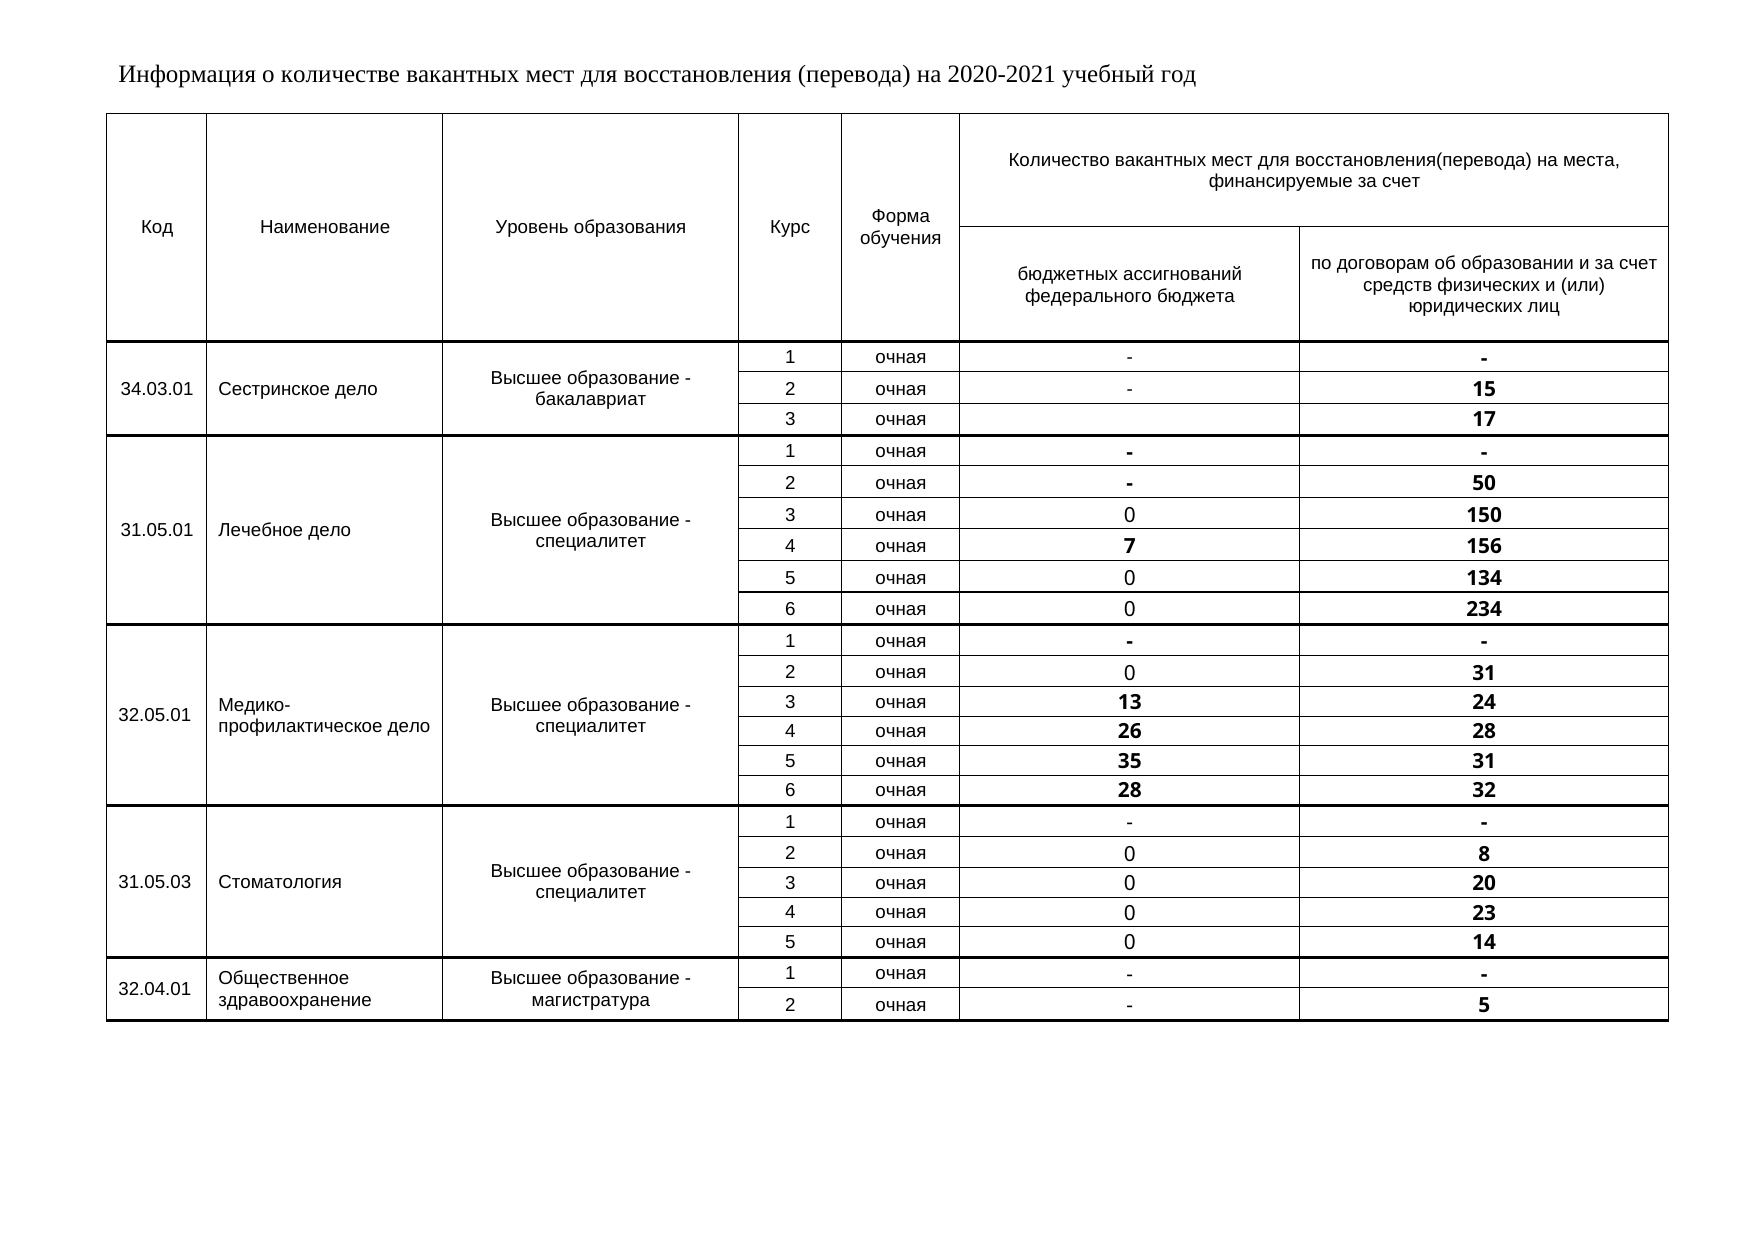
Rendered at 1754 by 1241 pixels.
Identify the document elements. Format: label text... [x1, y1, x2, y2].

table_cell 150 [1300, 498, 1668, 528]
table_cell очная [842, 437, 959, 465]
table_cell 0 [960, 561, 1299, 591]
table_cell 20 [1300, 868, 1668, 897]
table_cell - [1300, 959, 1668, 987]
table_header Код [107, 114, 206, 339]
table_cell 4 [739, 529, 841, 560]
table_cell 0 [960, 868, 1299, 897]
table_cell очная [842, 626, 959, 654]
table_cell 35 [960, 746, 1299, 774]
table_cell Стоматология [207, 807, 442, 956]
table_cell очная [842, 959, 959, 987]
table_cell 4 [739, 717, 841, 745]
table_cell очная [842, 656, 959, 686]
table_cell 28 [960, 776, 1299, 804]
table_cell 32.04.01 [107, 959, 206, 1019]
table_cell Высшее образование - специалитет [443, 437, 738, 623]
table_cell - [960, 343, 1299, 371]
table_cell 26 [960, 717, 1299, 745]
table_cell очная [842, 498, 959, 528]
table_cell очная [842, 746, 959, 774]
text Информация о количестве вакантных мест для восстановления (перевода) на 2020-2021 учебный год [118, 59, 1636, 88]
table_cell очная [842, 927, 959, 956]
table_cell 5 [1300, 988, 1668, 1019]
table_cell 1 [739, 626, 841, 654]
table_cell бюджетных ассигнований федерального бюджета [960, 227, 1299, 339]
table_header Количество вакантных мест для восстановления(перевода) на места, финансируемые за счет [960, 114, 1668, 226]
table_cell 14 [1300, 927, 1668, 956]
table_cell очная [842, 593, 959, 623]
table_cell очная [842, 988, 959, 1019]
table_cell 5 [739, 927, 841, 956]
table_cell очная [842, 687, 959, 716]
table_header Форма обучения [842, 114, 959, 339]
table_cell 1 [739, 807, 841, 836]
table_cell 1 [739, 343, 841, 371]
table_cell 2 [739, 466, 841, 497]
table_cell 5 [739, 746, 841, 774]
table_cell 24 [1300, 687, 1668, 716]
table_cell 2 [739, 656, 841, 686]
table_cell 2 [739, 988, 841, 1019]
table_cell - [960, 372, 1299, 403]
table_cell очная [842, 529, 959, 560]
table_cell - [960, 437, 1299, 465]
table_cell 6 [739, 593, 841, 623]
table_cell Общественное здравоохранение [207, 959, 442, 1019]
table_cell 134 [1300, 561, 1668, 591]
table_cell 0 [960, 498, 1299, 528]
table_cell Лечебное дело [207, 437, 442, 623]
table_cell Медико-профилактическое дело [207, 626, 442, 804]
table_cell очная [842, 868, 959, 897]
table_cell очная [842, 466, 959, 497]
table_cell 0 [960, 656, 1299, 686]
table_header Курс [739, 114, 841, 339]
table_cell 0 [960, 927, 1299, 956]
table_cell Высшее образование - специалитет [443, 807, 738, 956]
table_cell 31.05.03 [107, 807, 206, 956]
table_cell 2 [739, 837, 841, 867]
table_cell 3 [739, 498, 841, 528]
table_cell очная [842, 343, 959, 371]
table_cell 3 [739, 868, 841, 897]
table_cell 7 [960, 529, 1299, 560]
table_cell 31.05.01 [107, 437, 206, 623]
table_cell очная [842, 776, 959, 804]
table_cell 5 [739, 561, 841, 591]
table_cell [960, 404, 1299, 434]
table_cell 23 [1300, 898, 1668, 926]
table_cell 0 [960, 898, 1299, 926]
table_cell - [960, 988, 1299, 1019]
table_cell 0 [960, 593, 1299, 623]
table_cell 13 [960, 687, 1299, 716]
table_cell 8 [1300, 837, 1668, 867]
table_cell по договорам об образовании и за счет средств физических и (или) юридических лиц [1300, 227, 1668, 339]
table_cell - [960, 466, 1299, 497]
table_cell очная [842, 837, 959, 867]
table_cell 234 [1300, 593, 1668, 623]
table_cell 50 [1300, 466, 1668, 497]
table_cell 32 [1300, 776, 1668, 804]
table_cell - [960, 626, 1299, 654]
table_cell 34.03.01 [107, 343, 206, 434]
table_cell - [960, 959, 1299, 987]
table_cell 31 [1300, 656, 1668, 686]
table_cell 3 [739, 687, 841, 716]
table_cell - [960, 807, 1299, 836]
table_cell очная [842, 561, 959, 591]
table_cell Сестринское дело [207, 343, 442, 434]
table_cell Высшее образование - магистратура [443, 959, 738, 1019]
table_cell очная [842, 807, 959, 836]
table_header Уровень образования [443, 114, 738, 339]
table_cell 15 [1300, 372, 1668, 403]
table_cell - [1300, 626, 1668, 654]
table_cell 1 [739, 437, 841, 465]
table_cell 4 [739, 898, 841, 926]
table_cell 32.05.01 [107, 626, 206, 804]
table_header Наименование [207, 114, 442, 339]
table_cell очная [842, 717, 959, 745]
table_cell - [1300, 343, 1668, 371]
table_cell очная [842, 404, 959, 434]
table_cell Высшее образование - бакалавриат [443, 343, 738, 434]
table_cell Высшее образование - специалитет [443, 626, 738, 804]
table_cell 1 [739, 959, 841, 987]
table_cell 31 [1300, 746, 1668, 774]
table_cell очная [842, 372, 959, 403]
table_cell - [1300, 807, 1668, 836]
table_cell 17 [1300, 404, 1668, 434]
table_cell 2 [739, 372, 841, 403]
table_cell 156 [1300, 529, 1668, 560]
table_cell 3 [739, 404, 841, 434]
table_cell - [1300, 437, 1668, 465]
table_cell 6 [739, 776, 841, 804]
table_cell 0 [960, 837, 1299, 867]
table_cell 28 [1300, 717, 1668, 745]
table_cell очная [842, 898, 959, 926]
